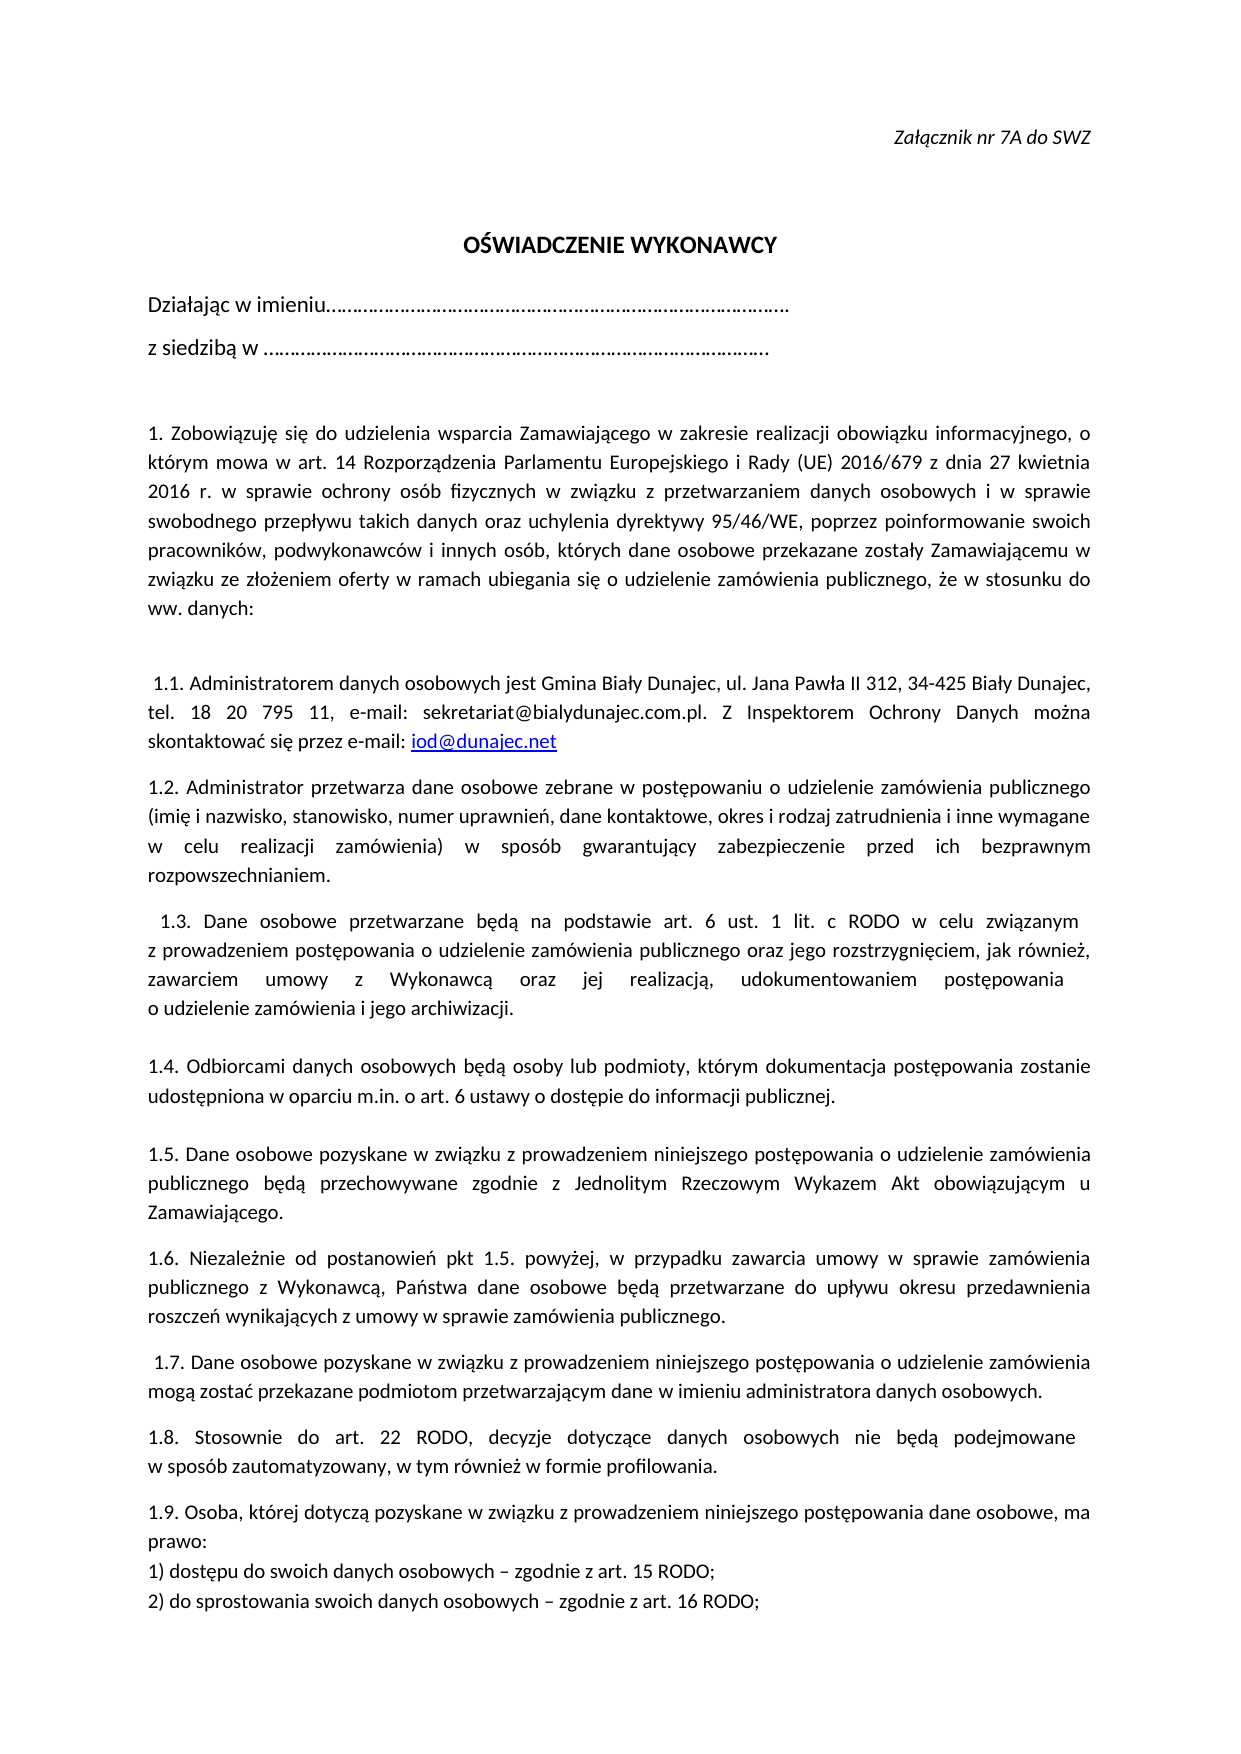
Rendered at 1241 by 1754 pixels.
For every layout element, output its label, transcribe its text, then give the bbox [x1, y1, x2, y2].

text 1. Zobowiązuję się do udzielenia wsparcia Zamawiającego w zakresie realizacji obowiązku informacyjnego, o którym mowa w art. 14 Rozporządzenia Parlamentu Europejskiego i Rady (UE) 2016/679 z dnia 27 kwietnia 2016 r. w sprawie ochrony osób fizycznych w związku z przetwarzaniem danych osobowych i w sprawie swobodnego przepływu takich danych oraz uchylenia dyrektywy 95/46/WE, poprzez poinformowanie swoich pracowników, podwykonawców i innych osób, których dane osobowe przekazane zostały Zamawiającemu w związku ze złożeniem oferty w ramach ubiegania się o udzielenie zamówienia publicznego, że w stosunku do ww. danych: [148, 420, 1092, 621]
text 1.5. Dane osobowe pozyskane w związku z prowadzeniem niniejszego postępowania o udzielenie zamówienia publicznego będą przechowywane zgodnie z Jednolitym Rzeczowym Wykazem Akt obowiązującym u Zamawiającego. [148, 1141, 1092, 1225]
text 1.9. Osoba, której dotyczą pozyskane w związku z prowadzeniem niniejszego postępowania dane osobowe, ma prawo: [148, 1499, 1092, 1554]
text Działając w imieniu……………………………………………………………………………. [148, 291, 1092, 319]
text Załącznik nr 7A do SWZ [148, 124, 1092, 149]
text OŚWIADCZENIE WYKONAWCY [148, 229, 1092, 260]
text 1.8. Stosownie do art. 22 RODO, decyzje dotyczące danych osobowych nie będą podejmowane w sposób zautomatyzowany, w tym również w formie profilowania. [148, 1424, 1092, 1479]
text 1.6. Niezależnie od postanowień pkt 1.5. powyżej, w przypadku zawarcia umowy w sprawie zamówienia publicznego z Wykonawcą, Państwa dane osobowe będą przetwarzane do upływu okresu przedawnienia roszczeń wynikających z umowy w sprawie zamówienia publicznego. [148, 1245, 1092, 1329]
text 1.7. Dane osobowe pozyskane w związku z prowadzeniem niniejszego postępowania o udzielenie zamówienia mogą zostać przekazane podmiotom przetwarzającym dane w imieniu administratora danych osobowych. [148, 1349, 1092, 1404]
text 1.4. Odbiorcami danych osobowych będą osoby lub podmioty, którym dokumentacja postępowania zostanie udostępniona w oparciu m.in. o art. 6 ustawy o dostępie do informacji publicznej. [148, 1054, 1092, 1108]
text 1) dostępu do swoich danych osobowych – zgodnie z art. 15 RODO; [148, 1558, 1092, 1583]
text 1.3. Dane osobowe przetwarzane będą na podstawie art. 6 ust. 1 lit. c RODO w celu związanym z prowadzeniem postępowania o udzielenie zamówienia publicznego oraz jego rozstrzygnięciem, jak również, zawarciem umowy z Wykonawcą oraz jej realizacją, udokumentowaniem postępowania o udzielenie zamówienia i jego archiwizacji. [148, 908, 1092, 1021]
text 1.1. Administratorem danych osobowych jest Gmina Biały Dunajec, ul. Jana Pawła II 312, 34-425 Biały Dunajec, tel. 18 20 795 11, e-mail: sekretariat@bialydunajec.com.pl. Z Inspektorem Ochrony Danych można skontaktować się przez e-mail: iod@dunajec.net [148, 670, 1092, 754]
text z siedzibą w …………………………………………………………………………………… [148, 333, 1092, 361]
text 1.2. Administrator przetwarza dane osobowe zebrane w postępowaniu o udzielenie zamówienia publicznego (imię i nazwisko, stanowisko, numer uprawnień, dane kontaktowe, okres i rodzaj zatrudnienia i inne wymagane w celu realizacji zamówienia) w sposób gwarantujący zabezpieczenie przed ich bezprawnym rozpowszechnianiem. [148, 774, 1092, 887]
text 2) do sprostowania swoich danych osobowych – zgodnie z art. 16 RODO; [148, 1588, 1092, 1614]
